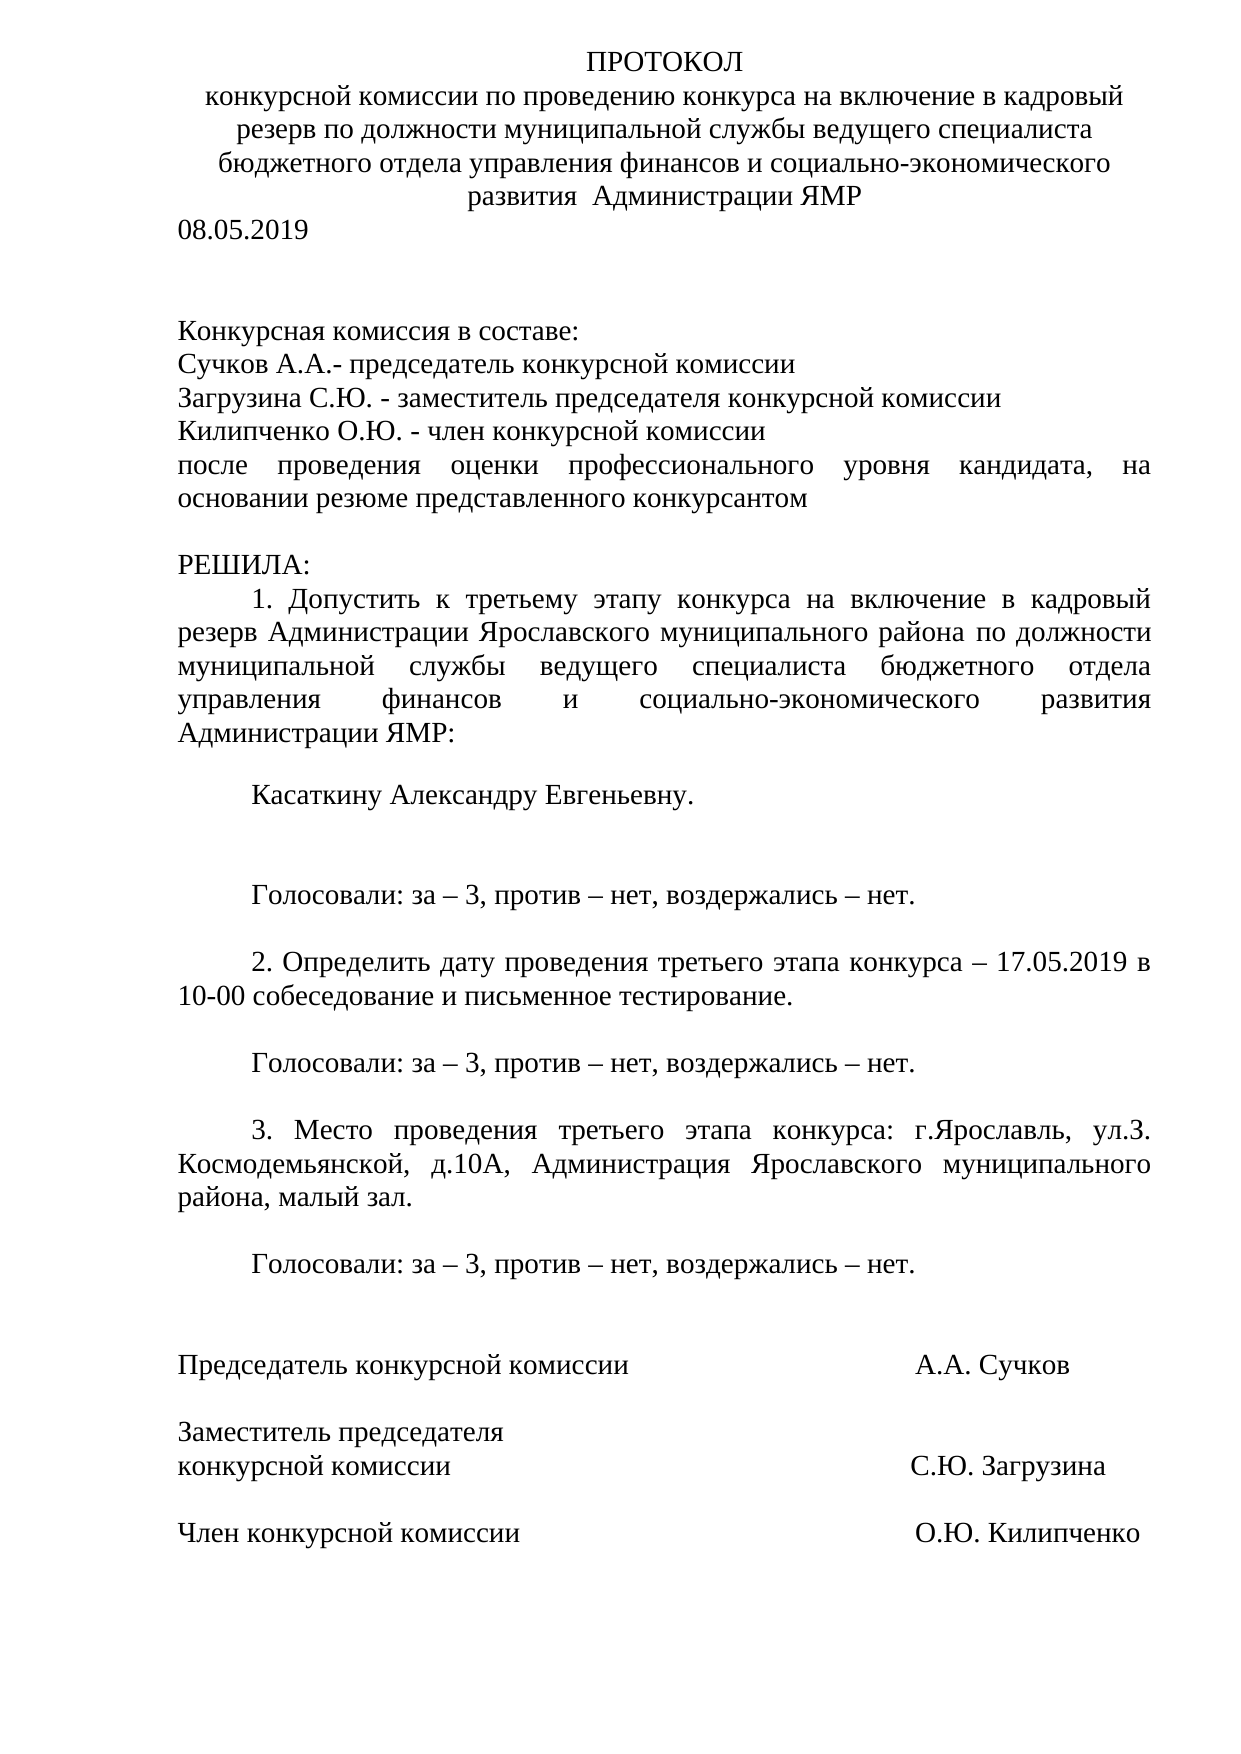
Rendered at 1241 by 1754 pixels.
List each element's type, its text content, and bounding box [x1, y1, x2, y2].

text ПРОТОКОЛ [177, 44, 1152, 78]
text Председатель конкурсной комиссии А.А. Сучков [177, 1347, 1152, 1381]
text Заместитель председателя [177, 1414, 1152, 1448]
text конкурсной комиссии по проведению конкурса на включение в кадровый резерв по должности муниципальной службы ведущего специалиста бюджетного отдела управления финансов и социально-экономического развития Администрации ЯМР [177, 78, 1152, 212]
text 1. Допустить к третьему этапу конкурса на включение в кадровый резерв Администрации Ярославского муниципального района по должности муниципальной службы ведущего специалиста бюджетного отдела управления финансов и социально-экономического развития Администрации ЯМР: [177, 581, 1152, 749]
text Голосовали: за – 3, против – нет, воздержались – нет. [177, 1246, 1152, 1280]
text конкурсной комиссии С.Ю. Загрузина [177, 1448, 1152, 1481]
text Голосовали: за – 3, против – нет, воздержались – нет. [177, 877, 1152, 911]
text Член конкурсной комиссии О.Ю. Килипченко [177, 1515, 1152, 1548]
text Касаткину Александру Евгеньевну. [177, 777, 1152, 810]
text 08.05.2019 [177, 212, 1152, 246]
text 3. Место проведения третьего этапа конкурса: г.Ярославль, ул.З. Космодемьянской, д.10А, Администрация Ярославского муниципального района, малый зал. [177, 1112, 1152, 1213]
text Загрузина С.Ю. - заместитель председателя конкурсной комиссии [177, 380, 1152, 413]
text Голосовали: за – 3, против – нет, воздержались – нет. [177, 1045, 1152, 1079]
text после проведения оценки профессионального уровня кандидата, на основании резюме представленного конкурсантом [177, 447, 1152, 514]
text Сучков А.А.- председатель конкурсной комиссии [177, 346, 1152, 380]
text Килипченко О.Ю. - член конкурсной комиссии [177, 413, 1152, 447]
text РЕШИЛА: [177, 547, 1152, 581]
text Конкурсная комиссия в составе: [177, 313, 1152, 346]
text 2. Определить дату проведения третьего этапа конкурса – 17.05.2019 в 10-00 собеседование и письменное тестирование. [177, 944, 1152, 1012]
